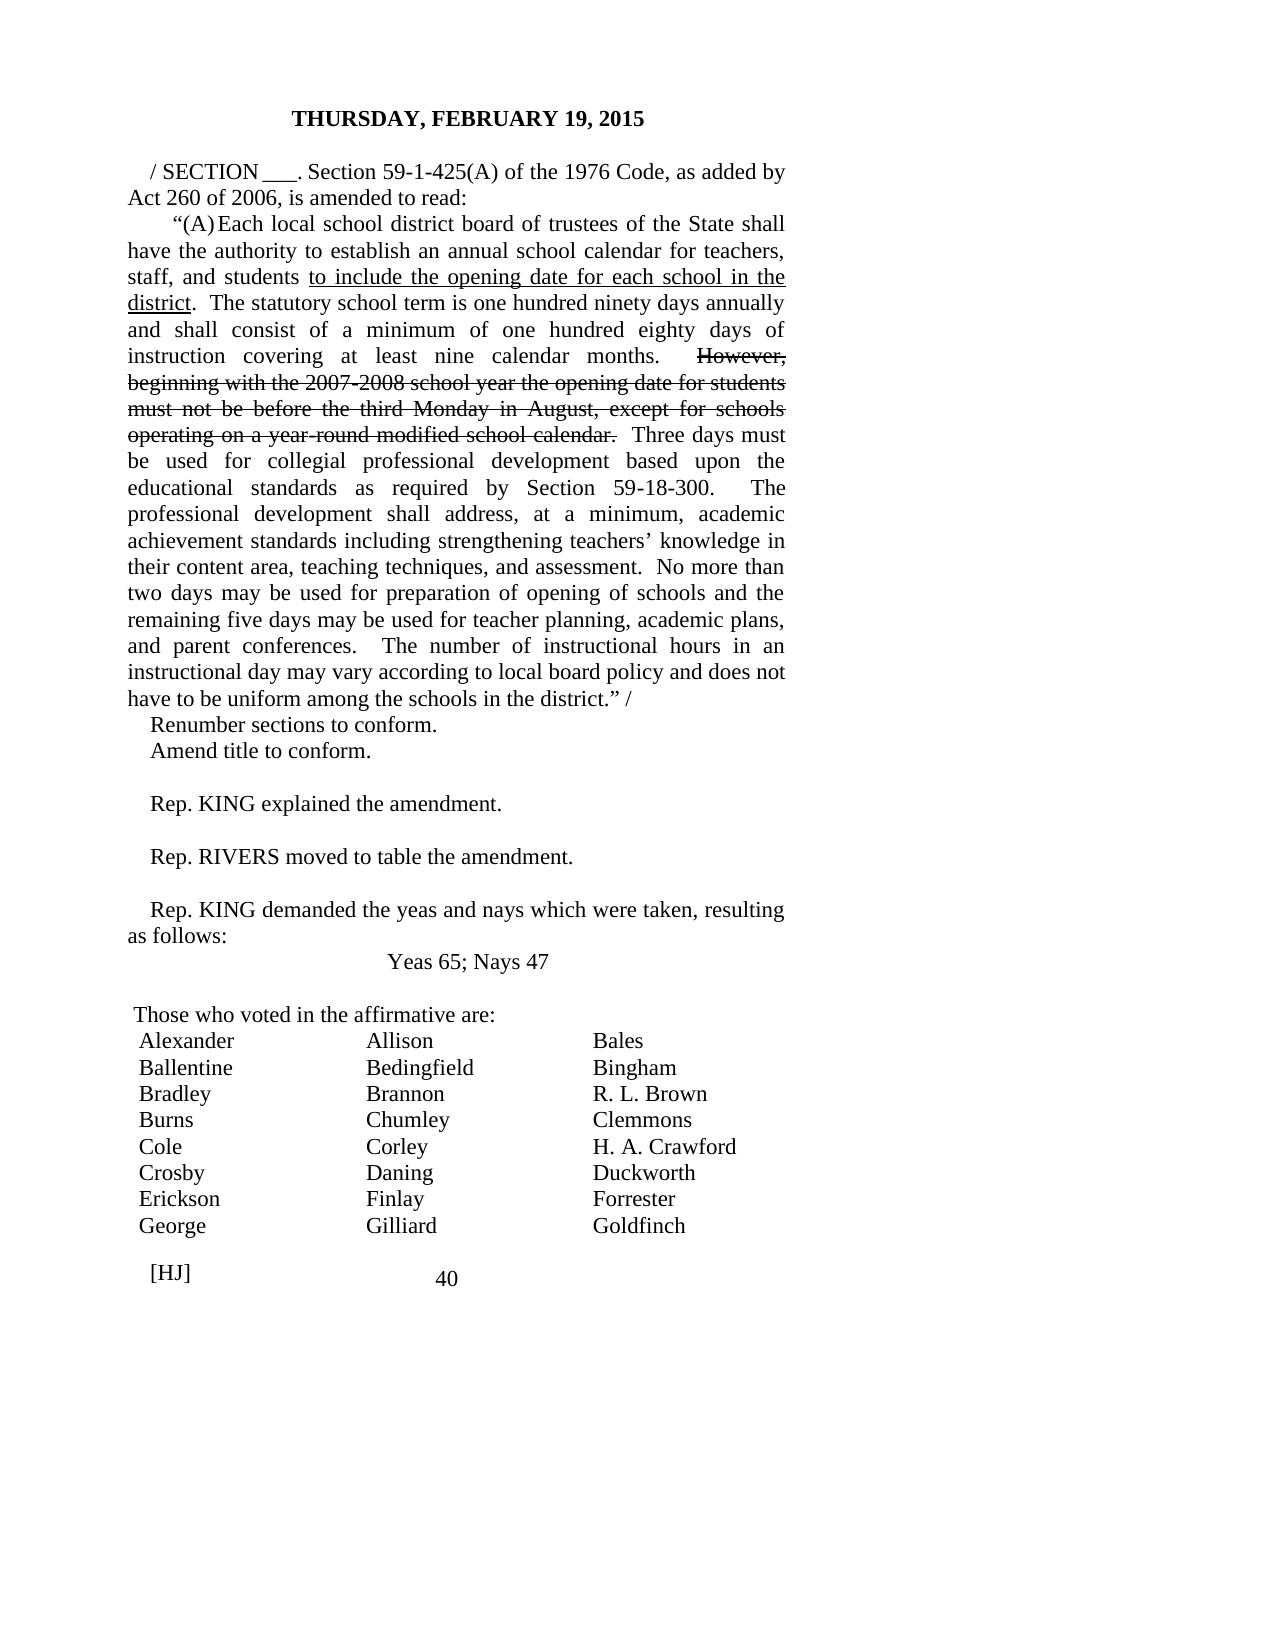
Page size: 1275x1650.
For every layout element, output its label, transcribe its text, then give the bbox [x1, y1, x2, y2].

text Amend title to conform. [127, 737, 786, 764]
table_cell Ballentine [128, 1054, 354, 1080]
table_cell H. A. Crawford [581, 1133, 808, 1159]
table_cell Daning [355, 1159, 581, 1186]
table_cell Duckworth [581, 1159, 808, 1186]
text Rep. RIVERS moved to table the amendment. [127, 843, 786, 869]
text “(A) Each local school district board of trustees of the State shall have the authority to establish an annual school calendar for teachers, staff, and students to include the opening date for each school in the district. The statutory school term is one hundred ninety days annually and shall consist of a minimum of one hundred eighty days of instruction covering at least nine calendar months. However, beginning with the 2007-2008 school year the opening date for students must not be before the third Monday in August, except for schools operating on a year-round modified school calendar. Three days must be used for collegial professional development based upon the educational standards as required by Section 59-18-300. The professional development shall address, at a minimum, academic achievement standards including strengthening teachers’ knowledge in their content area, teaching techniques, and assessment. No more than two days may be used for preparation of opening of schools and the remaining five days may be used for teacher planning, academic plans, and parent conferences. The number of instructional hours in an instructional day may vary according to local board policy and does not have to be uniform among the schools in the district.” / [127, 410, 786, 711]
table_cell Clemmons [581, 1106, 808, 1133]
table_cell George [128, 1212, 354, 1238]
text Yeas 65; Nays 47 [127, 948, 786, 975]
table_header Alexander [128, 1028, 354, 1054]
text Rep. KING explained the amendment. [127, 790, 786, 817]
table_header Bales [581, 1028, 808, 1054]
table_cell Gilliard [355, 1212, 581, 1238]
table_cell Goldfinch [581, 1212, 808, 1238]
table_cell Bedingfield [355, 1054, 581, 1080]
table_cell Brannon [355, 1080, 581, 1106]
text Those who voted in the affirmative are: [127, 1001, 786, 1027]
text / SECTION ___. Section 59-1-425(A) of the 1976 Code, as added by Act 260 of 2006, is amended to read: [127, 158, 786, 210]
table_cell Corley [355, 1133, 581, 1159]
text Rep. KING demanded the yeas and nays which were taken, resulting as follows: [127, 896, 786, 948]
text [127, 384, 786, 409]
text Renumber sections to conform. [127, 711, 786, 737]
table_cell Chumley [355, 1106, 581, 1133]
table_cell R. L. Brown [581, 1080, 808, 1106]
table_cell Erickson [128, 1186, 354, 1212]
table_cell Forrester [581, 1186, 808, 1212]
table_cell Burns [128, 1106, 354, 1133]
text “(A) Each local school district board of trustees of the State shall have the authority to establish an annual school calendar for teachers, staff, and students to include the opening date for each school in the district. The statutory school term is one hundred ninety days annually and shall consist of a minimum of one hundred eighty days of instruction covering at least nine calendar months. However, beginning with the 2007-2008 school year the opening date for students must not be before the third Monday in August, except for schools operating on a year-round modified school calendar. Three days must be used for collegial professional development based upon the educational standards as required by Section 59-18-300. The professional development shall address, at a minimum, academic achievement standards including strengthening teachers’ knowledge in their content area, teaching techniques, and assessment. No more than two days may be used for preparation of opening of schools and the remaining five days may be used for teacher planning, academic plans, and parent conferences. The number of instructional hours in an instructional day may vary according to local board policy and does not have to be uniform among the schools in the district.” / [127, 210, 786, 383]
table_cell Cole [128, 1133, 354, 1159]
table_cell Crosby [128, 1159, 354, 1186]
table_cell Finlay [355, 1186, 581, 1212]
table_header Allison [355, 1028, 581, 1054]
table_cell Bingham [581, 1054, 808, 1080]
table_cell Bradley [128, 1080, 354, 1106]
